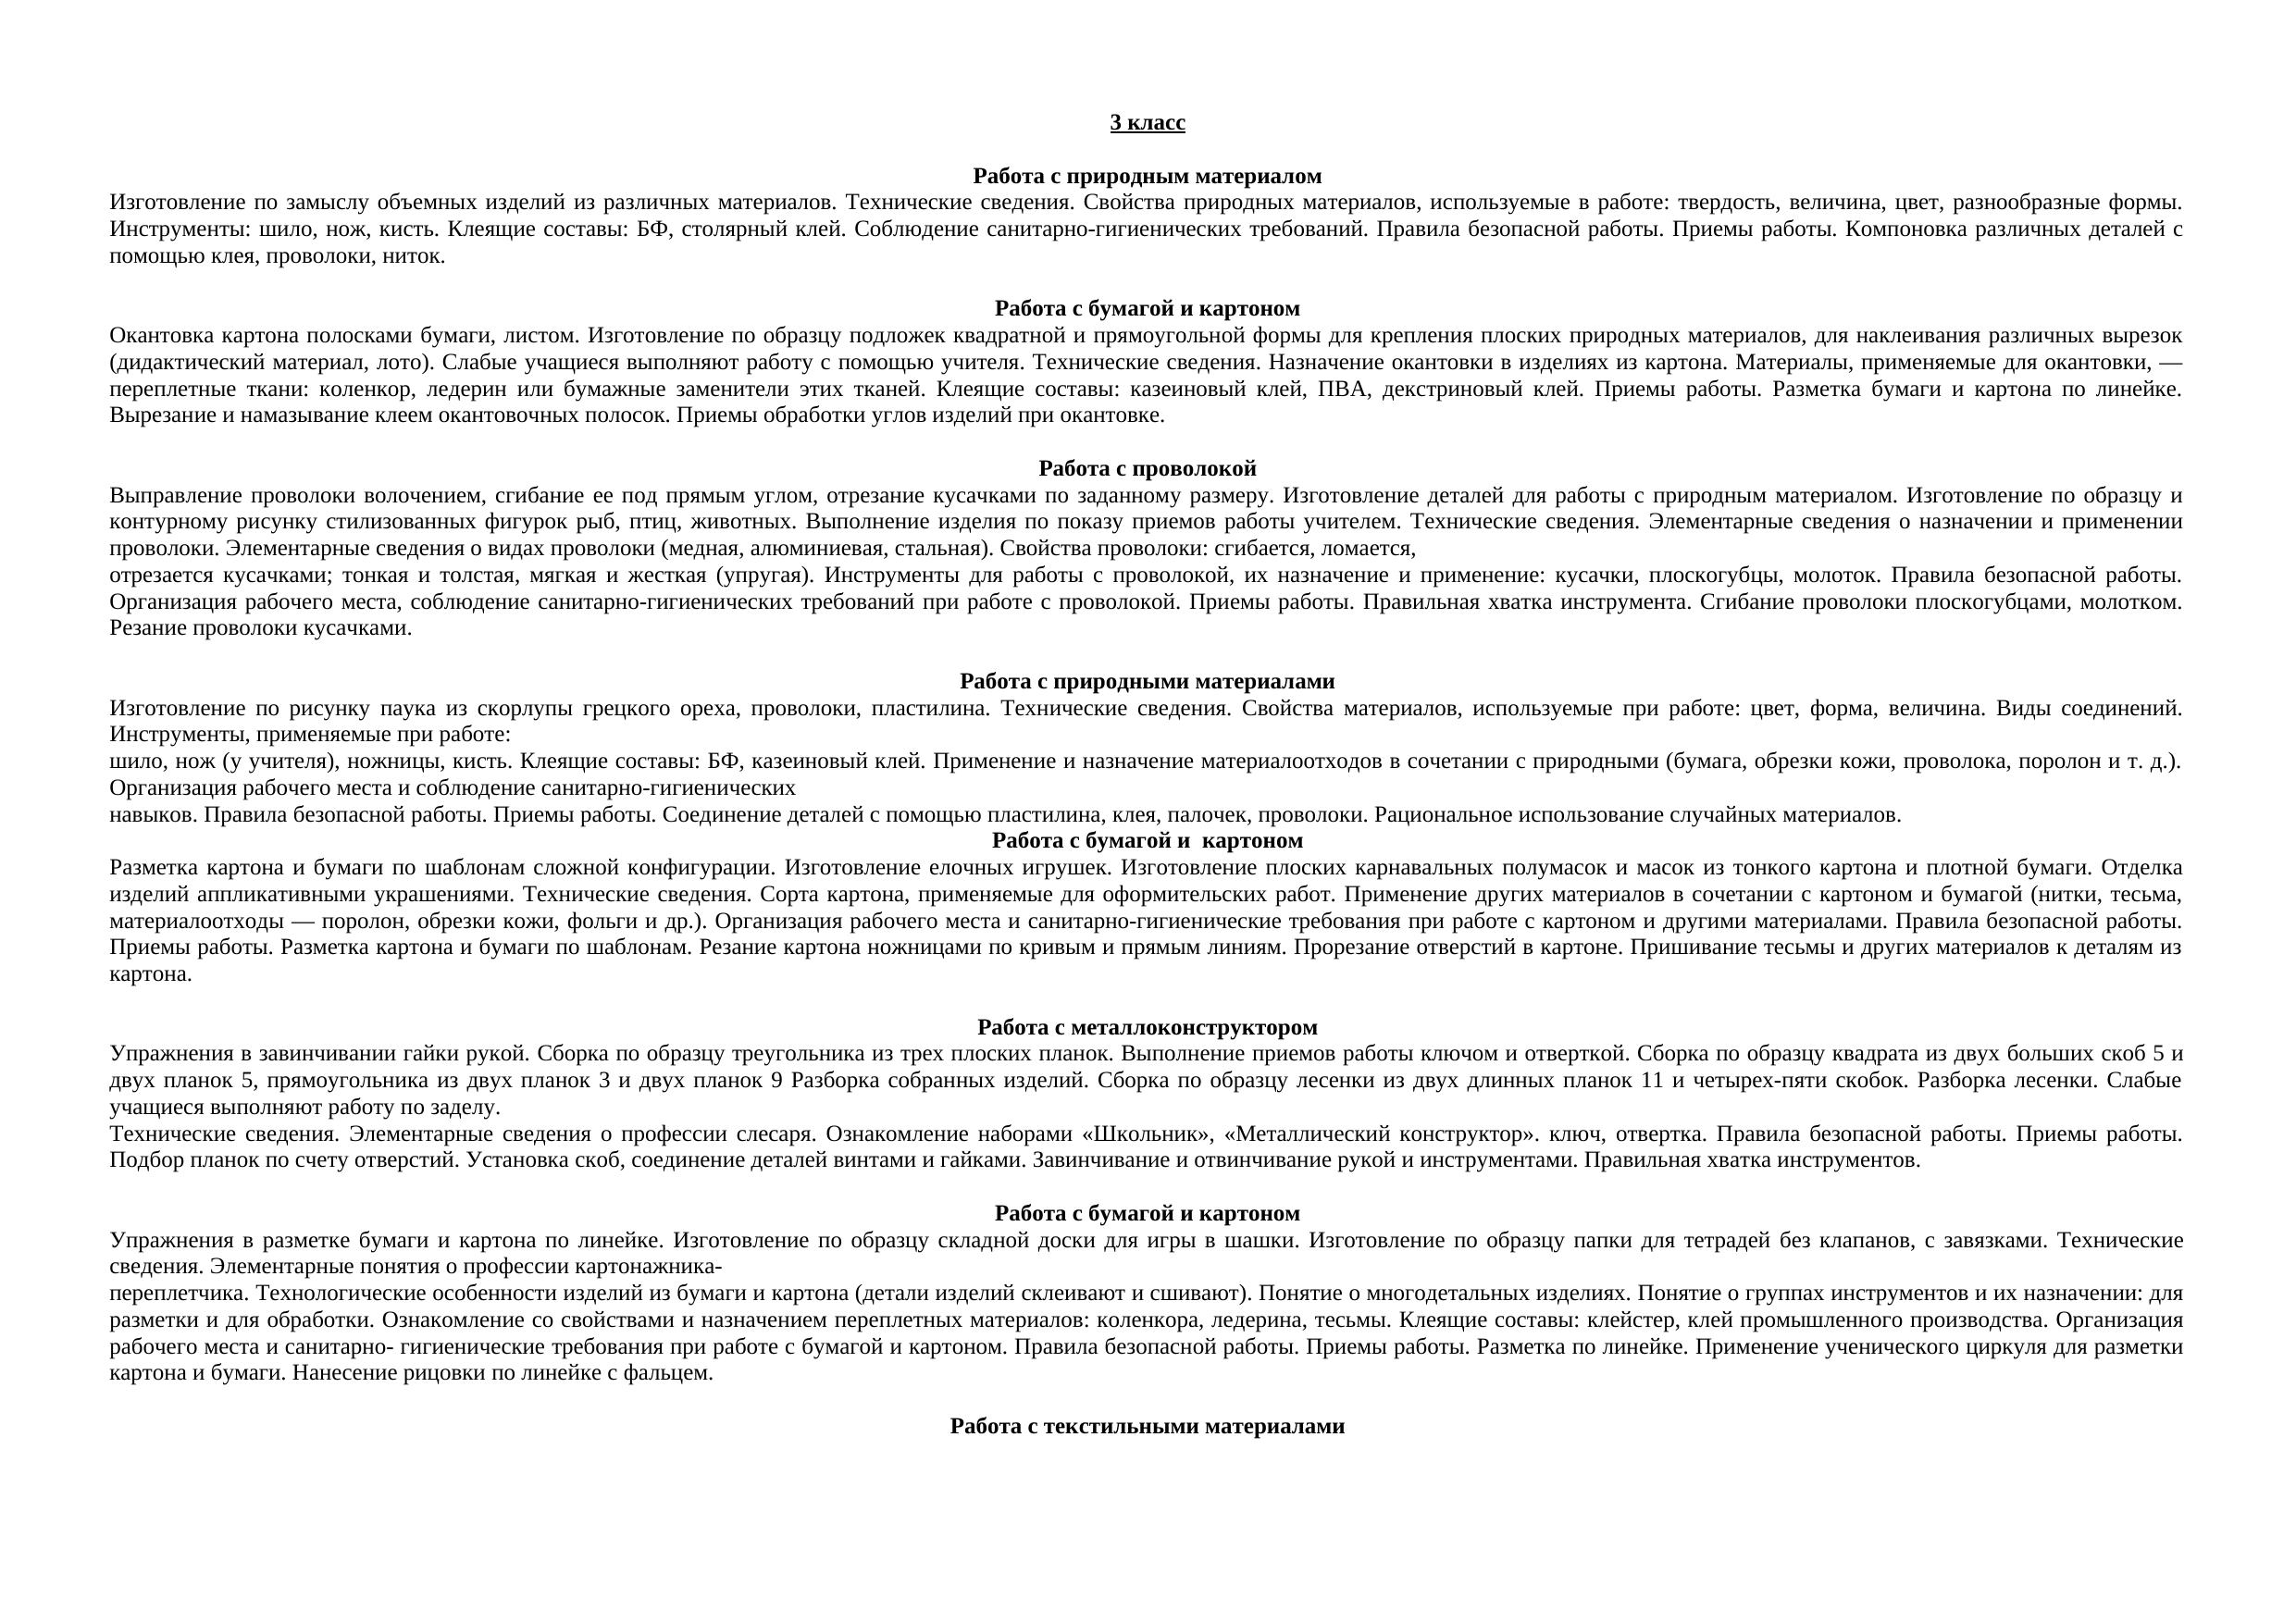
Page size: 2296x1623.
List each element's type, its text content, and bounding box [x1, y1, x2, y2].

text Работа с текстильными материалами [109, 1412, 2186, 1439]
text Работа с природными материалами [109, 667, 2186, 694]
text Работа с бумагой и картоном [109, 826, 2186, 853]
text переплетчика. Технологические особенности изделий из бумаги и картона (детали изделий склеивают и сшивают). Понятие о многодетальных изделиях. Понятие о группах инструментов и их назначении: для разметки и для обработки. Ознакомление со свойствами и назначением переплетных материалов: коленкора, ледерина, тесьмы. Клеящие составы: клейстер, клей промышленного производства. Организация рабочего места и санитарно- гигиенические требования при работе с бумагой и картоном. Правила безопасной работы. Приемы работы. Разметка по линейке. Применение ученического циркуля для разметки картона и бумаги. Нанесение рицовки по линейке с фальцем. [109, 1279, 2186, 1385]
text Изготовление по замыслу объемных изделий из различных материалов. Технические сведения. Свойства природных материалов, используемые в работе: твердость, величина, цвет, разнообразные формы. Инструменты: шило, нож, кисть. Клеящие составы: БФ, столярный клей. Соблюдение санитарно-гигиенических требований. Правила безопасной работы. Приемы работы. Компоновка различных деталей с помощью клея, проволоки, ниток. [109, 188, 2186, 268]
text Работа с проволокой [109, 454, 2186, 481]
text Упражнения в завинчивании гайки рукой. Сборка по образцу треугольника из трех плоских планок. Выполнение приемов работы ключом и отверткой. Сборка по образцу квадрата из двух больших скоб 5 и двух планок 5, прямоугольника из двух планок 3 и двух планок 9 Разборка собранных изделий. Сборка по образцу лесенки из двух длинных планок 11 и четырех-пяти скобок. Разборка лесенки. Слабые учащиеся выполняют работу по заделу. [109, 1039, 2186, 1120]
text шило, нож (у учителя), ножницы, кисть. Клеящие составы: БФ, казеиновый клей. Применение и назначение материалоотходов в сочетании с природными (бумага, обрезки кожи, проволока, поролон и т. д.). Организация рабочего места и соблюдение санитарно-гигиенических [109, 747, 2186, 800]
text отрезается кусачками; тонкая и толстая, мягкая и жесткая (упругая). Инструменты для работы с проволокой, их назначение и применение: кусачки, плоскогубцы, молоток. Правила безопасной работы. Организация рабочего места, соблюдение санитарно-гигиенических требований при работе с проволокой. Приемы работы. Правильная хватка инструмента. Сгибание проволоки плоскогубцами, молотком. Резание проволоки кусачками. [109, 561, 2186, 640]
text Работа с бумагой и картоном [109, 294, 2186, 321]
text Работа с бумагой и картоном [109, 1199, 2186, 1226]
text Работа с природным материалом [109, 162, 2186, 188]
text Выправление проволоки волочением, сгибание ее под прямым углом, отрезание кусачками по заданному размеру. Изготовление деталей для работы с природным материалом. Изготовление по образцу и контурному рисунку стилизованных фигурок рыб, птиц, животных. Выполнение изделия по показу приемов работы учителем. Технические сведения. Элементарные сведения о назначении и применении проволоки. Элементарные сведения о видах проволоки (медная, алюминиевая, стальная). Свойства проволоки: сгибается, ломается, [109, 481, 2186, 561]
text Разметка картона и бумаги по шаблонам сложной конфигурации. Изготовление елочных игрушек. Изготовление плоских карнавальных полумасок и масок из тонкого картона и плотной бумаги. Отделка изделий аппликативными украшениями. Технические сведения. Сорта картона, применяемые для оформительских работ. Применение других материалов в сочетании с картоном и бумагой (нитки, тесьма, материалоотходы — поролон, обрезки кожи, фольги и др.). Организация рабочего места и санитарно-гигиенические требования при работе с картоном и другими материалами. Правила безопасной работы. Приемы работы. Разметка картона и бумаги по шаблонам. Резание картона ножницами по кривым и прямым линиям. Прорезание отверстий в картоне. Пришивание тесьмы и других материалов к деталям из картона. [109, 853, 2186, 986]
text Изготовление по рисунку паука из скорлупы грецкого ореха, проволоки, пластилина. Технические сведения. Свойства материалов, используемые при работе: цвет, форма, величина. Виды соединений. Инструменты, применяемые при работе: [109, 694, 2186, 747]
text Упражнения в разметке бумаги и картона по линейке. Изготовление по образцу складной доски для игры в шашки. Изготовление по образцу папки для тетрадей без клапанов, с завязками. Технические сведения. Элементарные понятия о профессии картонажника- [109, 1226, 2186, 1279]
text Технические сведения. Элементарные сведения о профессии слесаря. Ознакомление наборами «Школьник», «Металлический конструктор». ключ, отвертка. Правила безопасной работы. Приемы работы. Подбор планок по счету отверстий. Установка скоб, соединение деталей винтами и гайками. Завинчивание и отвинчивание рукой и инструментами. Правильная хватка инструментов. [109, 1120, 2186, 1172]
text 3 класс [109, 108, 2186, 135]
text Работа с металлоконструктором [109, 1013, 2186, 1039]
text Окантовка картона полосками бумаги, листом. Изготовление по образцу подложек квадратной и прямоугольной формы для крепления плоских природных материалов, для наклеивания различных вырезок (дидактический материал, лото). Слабые учащиеся выполняют работу с помощью учителя. Технические сведения. Назначение окантовки в изделиях из картона. Материалы, применяемые для окантовки, — переплетные ткани: коленкор, ледерин или бумажные заменители этих тканей. Клеящие составы: казеиновый клей, ПВА, декстриновый клей. Приемы работы. Разметка бумаги и картона по линейке. Вырезание и намазывание клеем окантовочных полосок. Приемы обработки углов изделий при окантовке. [109, 321, 2186, 427]
text навыков. Правила безопасной работы. Приемы работы. Соединение деталей с помощью пластилина, клея, палочек, проволоки. Рациональное использование случайных материалов. [109, 800, 2186, 826]
